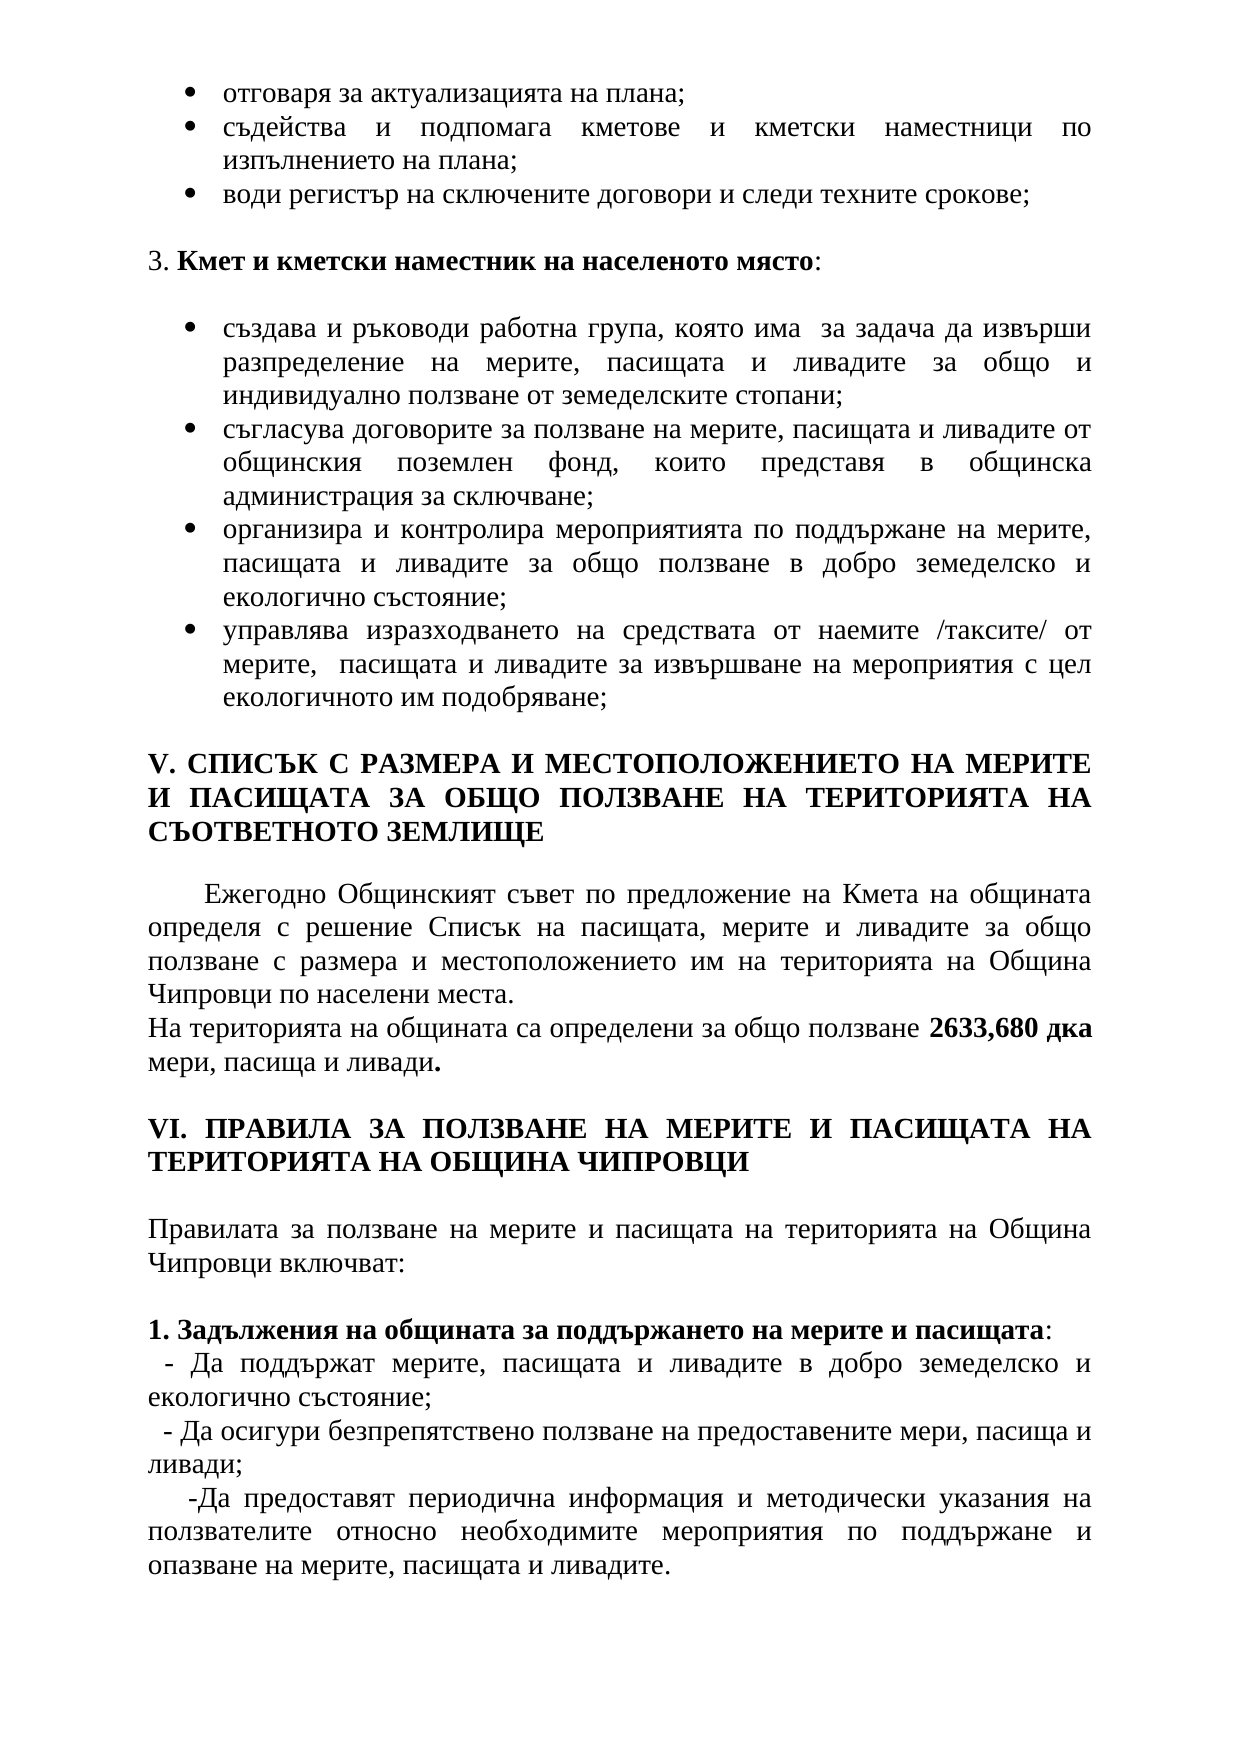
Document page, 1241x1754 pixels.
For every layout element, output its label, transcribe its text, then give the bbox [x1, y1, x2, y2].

list съгласува договорите за ползване на мерите, пасищата и ливадите от общинския поземлен фонд, които представя в общинска администрация за сключване; [185, 411, 1092, 512]
text На територията на общината са определени за общо ползване 2633,680 дка мери, пасища и ливади. [148, 1010, 1092, 1077]
list управлява изразходването на средствата от наемите /таксите/ от мерите, пасищата и ливадите за извършване на мероприятия с цел екологичното им подобряване; [185, 612, 1092, 713]
text Правилата за ползване на мерите и пасищата на територията на Община Чипровци включват: [148, 1211, 1092, 1278]
list организира и контролира мероприятията по поддържане на мерите, пасищата и ливадите за общо ползване в добро земеделско и екологично състояние; [185, 512, 1092, 612]
list отговаря за актуализацията на плана; [185, 75, 1092, 109]
text VI. ПРАВИЛА ЗА ПОЛЗВАНЕ НА МЕРИТЕ И ПАСИЩАТА НА ТЕРИТОРИЯТА НА ОБЩИНА ЧИПРОВЦИ [148, 1111, 1092, 1178]
text 1. Задължения на общината за поддържането на мерите и пасищата: [148, 1312, 1092, 1346]
list Кмет и кметски наместник на населеното място: [148, 243, 1092, 277]
list създава и ръководи работна група, която има за задача да извърши разпределение на мерите, пасищата и ливадите за общо и индивидуално ползване от земеделските стопани; [185, 310, 1092, 411]
text -Да предоставят периодична информация и методически указания на ползвателите относно необходимите мероприятия по поддържане и опазване на мерите, пасищата и ливадите. [148, 1480, 1092, 1580]
list съдейства и подпомага кметове и кметски наместници по изпълнението на плана; [185, 109, 1092, 176]
text - Да осигури безпрепятствено ползване на предоставените мери, пасища и ливади; [148, 1413, 1092, 1480]
list води регистър на сключените договори и следи техните срокове; [185, 176, 1092, 209]
text Ежегодно Общинският съвет по предложение на Кмета на общината определя с решение Списък на пасищата, мерите и ливадите за общо ползване с размера и местоположението им на територията на Община Чипровци по населени места. [148, 876, 1092, 1010]
text - Да поддържат мерите, пасищата и ливадите в добро земеделско и екологично състояние; [148, 1346, 1092, 1413]
text V. СПИСЪК С РАЗМЕРА И МЕСТОПОЛОЖЕНИЕТО НА МЕРИТЕ И ПАСИЩАТА ЗА ОБЩО ПОЛЗВАНЕ НА ТЕРИТОРИЯТА НА СЪОТВЕТНОТО ЗЕМЛИЩЕ [148, 747, 1092, 847]
